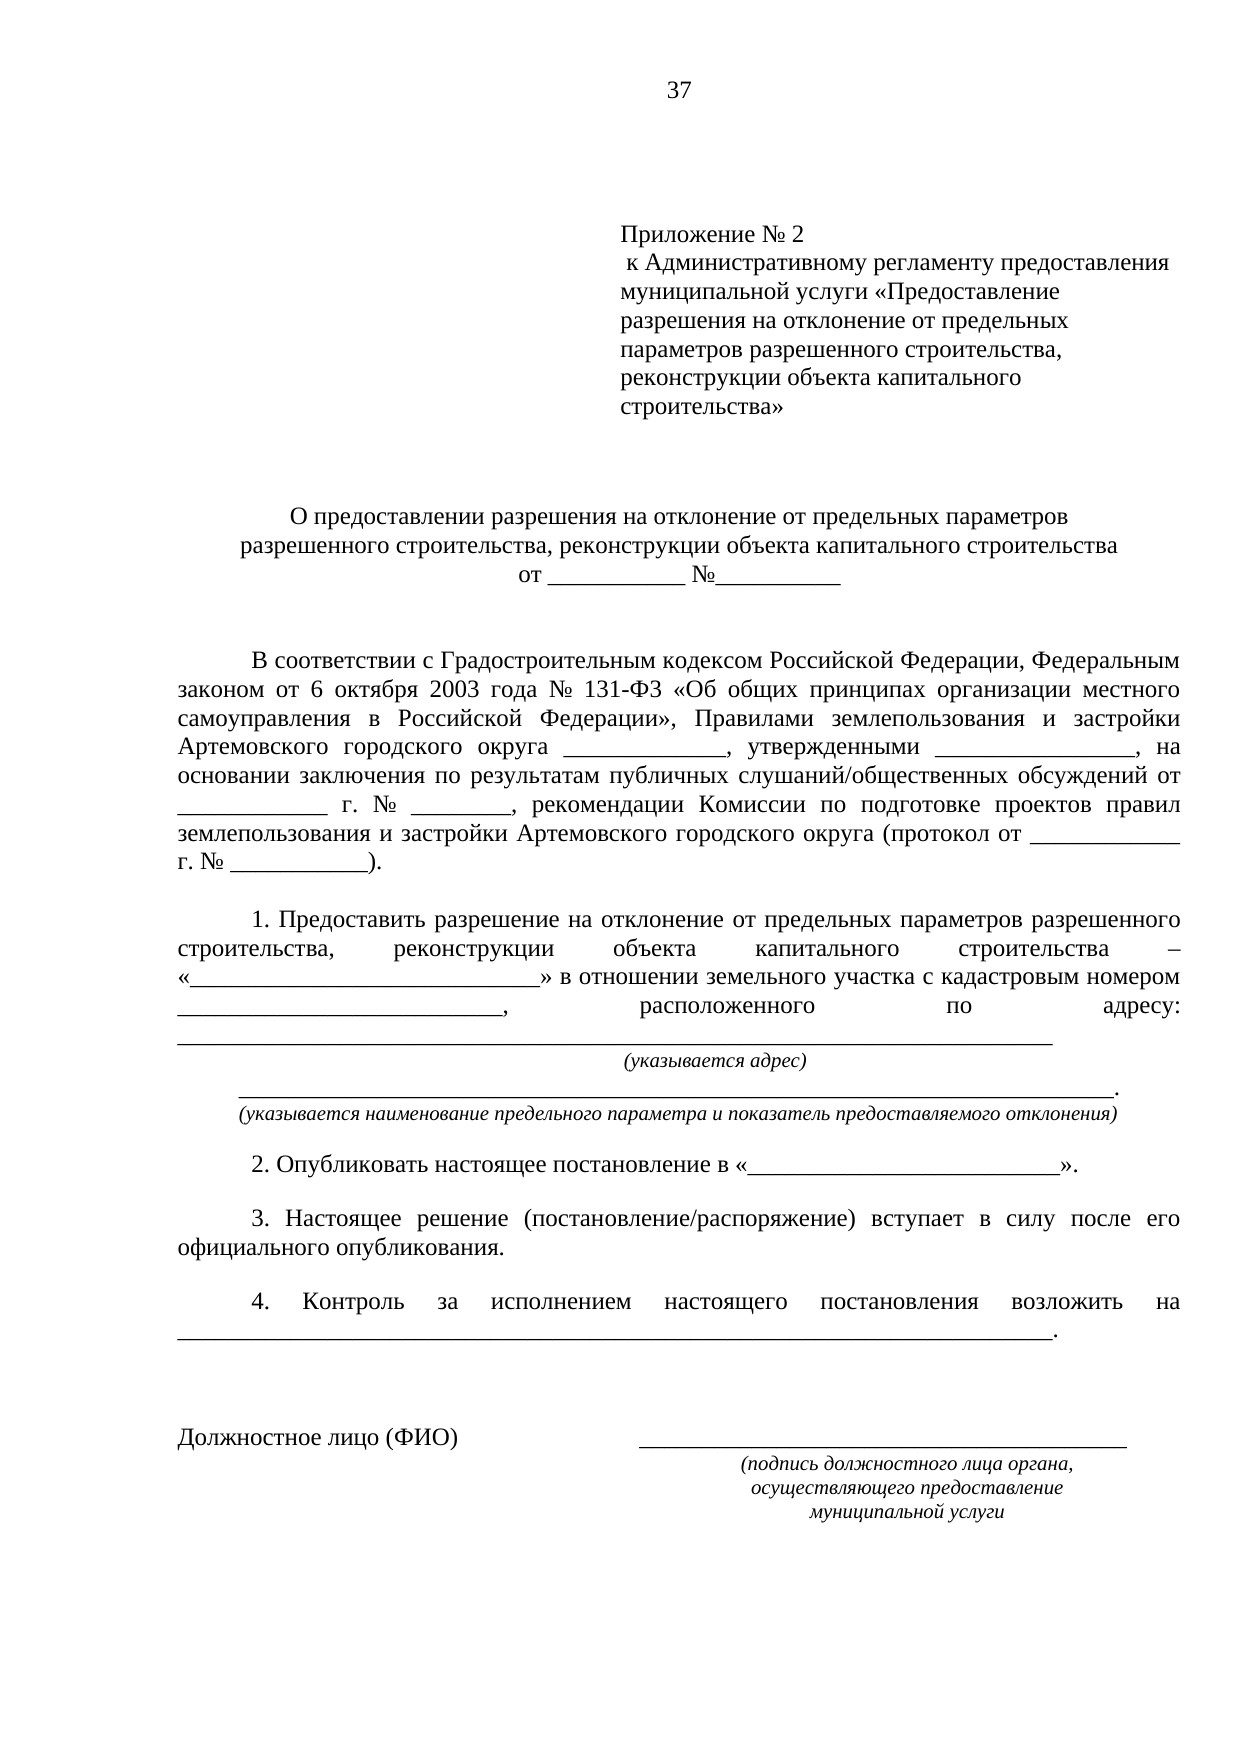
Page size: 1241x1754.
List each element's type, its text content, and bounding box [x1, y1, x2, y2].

text (подпись должностного лица органа, [635, 1451, 1181, 1475]
text осуществляющего предоставление [635, 1475, 1181, 1499]
text параметров разрешенного строительства, [177, 334, 1181, 362]
text О предоставлении разрешения на отклонение от предельных параметров [177, 501, 1181, 530]
text 1. Предоставить разрешение на отклонение от предельных параметров разрешенного строительства, реконструкции объекта капитального строительства – «____________________________» в отношении земельного участка с кадастровым номером __________________________, расположенного по адресу: ______________________________________________________________________ [177, 904, 1181, 1048]
text реконструкции объекта капитального [177, 362, 1181, 391]
text строительства» [177, 391, 1181, 420]
text ______________________________________________________________________.(указывается наименование предельного параметра и показатель предоставляемого отклонения) [177, 1072, 1181, 1124]
text муниципальной услуги [635, 1499, 1181, 1523]
text Должностное лицо (ФИО) _______________________________________ [177, 1422, 1181, 1451]
text 2. Опубликовать настоящее постановление в «_________________________». [177, 1149, 1181, 1178]
text разрешения на отклонение от предельных [177, 305, 1181, 334]
text разрешенного строительства, реконструкции объекта капитального строительства [177, 530, 1181, 559]
text В соответствии с Градостроительным кодексом Российской Федерации, Федеральным законом от 6 октября 2003 года № 131-Ф3 «Об общих принципах организации местного самоуправления в Российской Федерации», Правилами землепользования и застройки Артемовского городского округа _____________, утвержденными ________________, на основании заключения по результатам публичных слушаний/общественных обсуждений от ____________ г. № ________, рекомендации Комиссии по подготовке проектов правил землепользования и застройки Артемовского городского округа (протокол от ____________ г. № ___________). [177, 645, 1181, 875]
text 3. Настоящее решение (постановление/распоряжение) вступает в силу после его официального опубликования. [177, 1203, 1181, 1261]
text от ___________ №__________ [177, 559, 1181, 588]
text муниципальной услуги «Предоставление [177, 276, 1181, 305]
text к Административному регламенту предоставления [626, 247, 1181, 276]
text (указывается адрес) [177, 1048, 1181, 1072]
text 4. Контроль за исполнением настоящего постановления возложить на ______________________________________________________________________. [177, 1286, 1181, 1343]
text Приложение № 2 [177, 219, 1181, 247]
